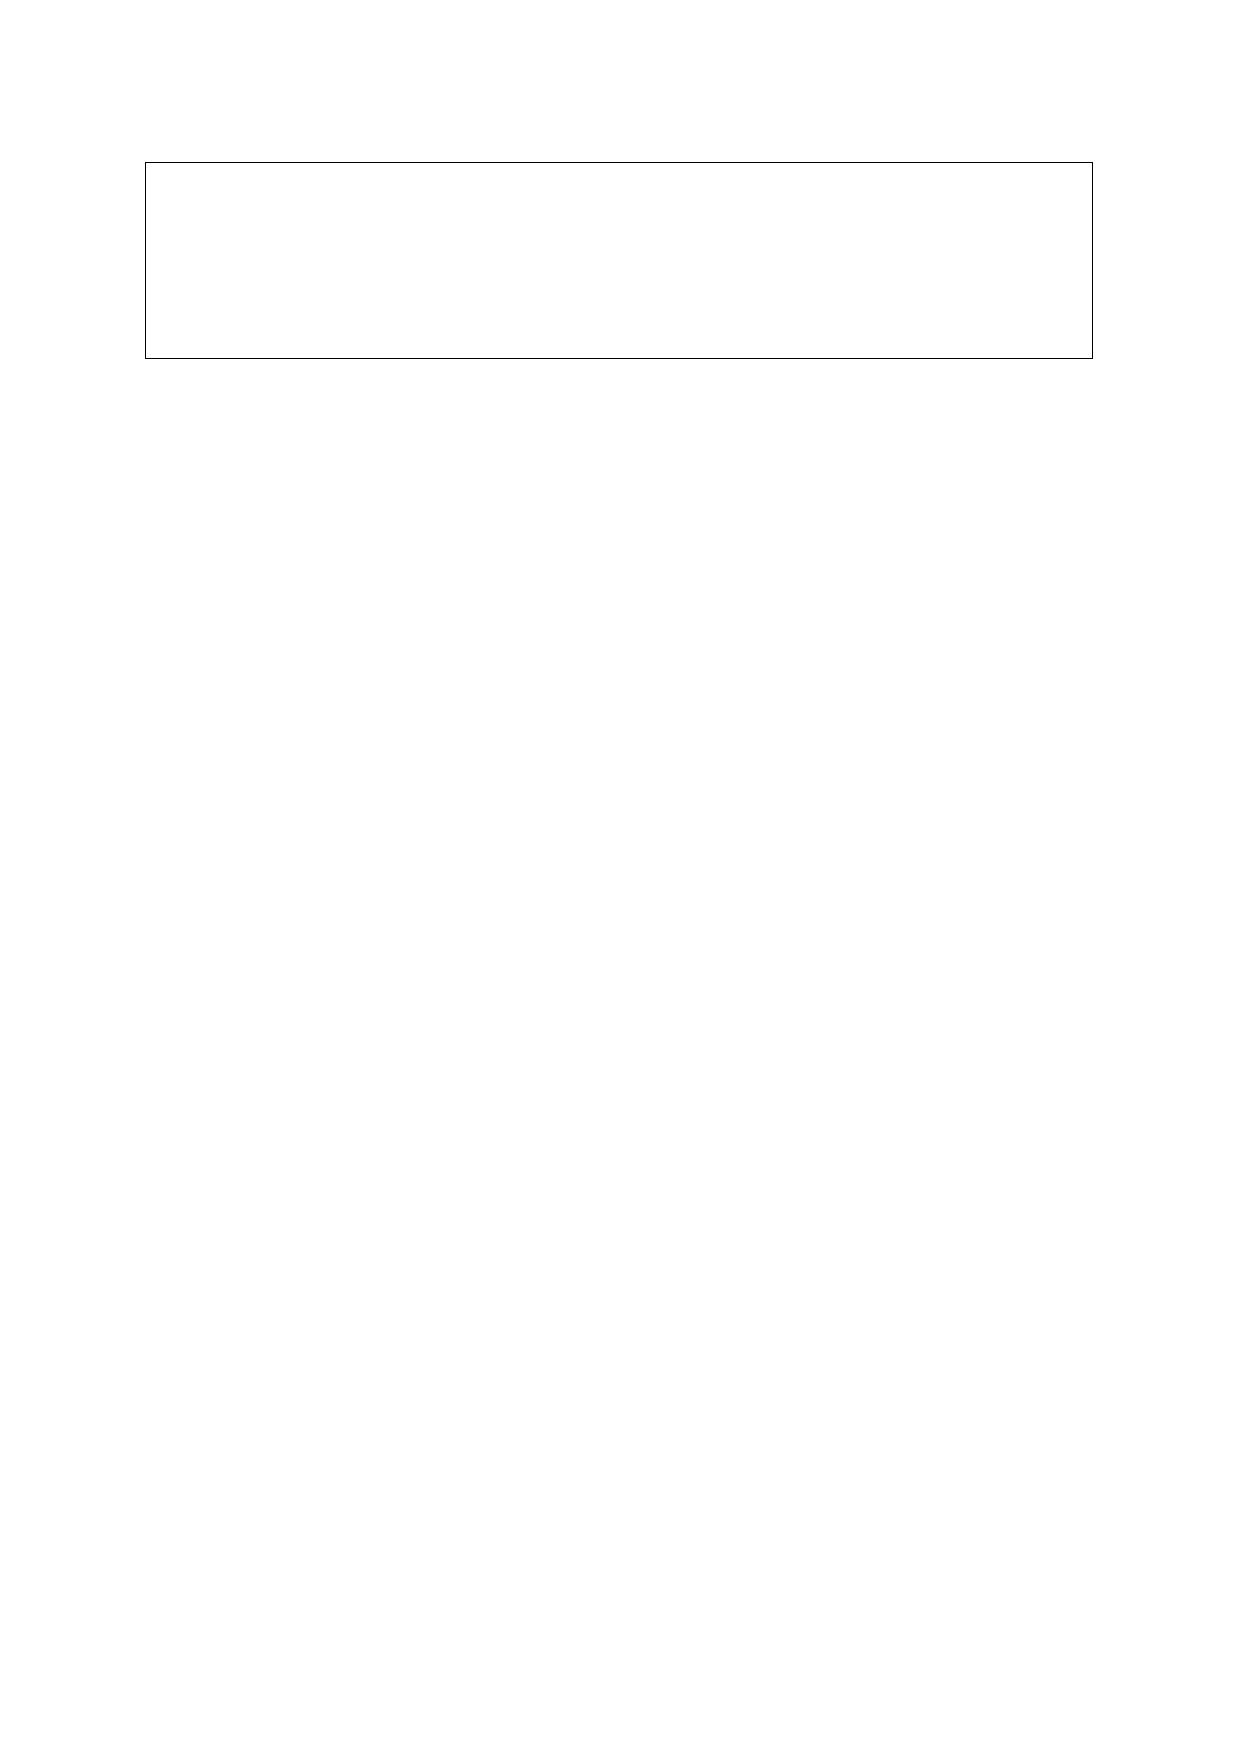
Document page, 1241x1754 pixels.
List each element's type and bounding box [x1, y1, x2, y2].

table_cell [146, 163, 1092, 358]
